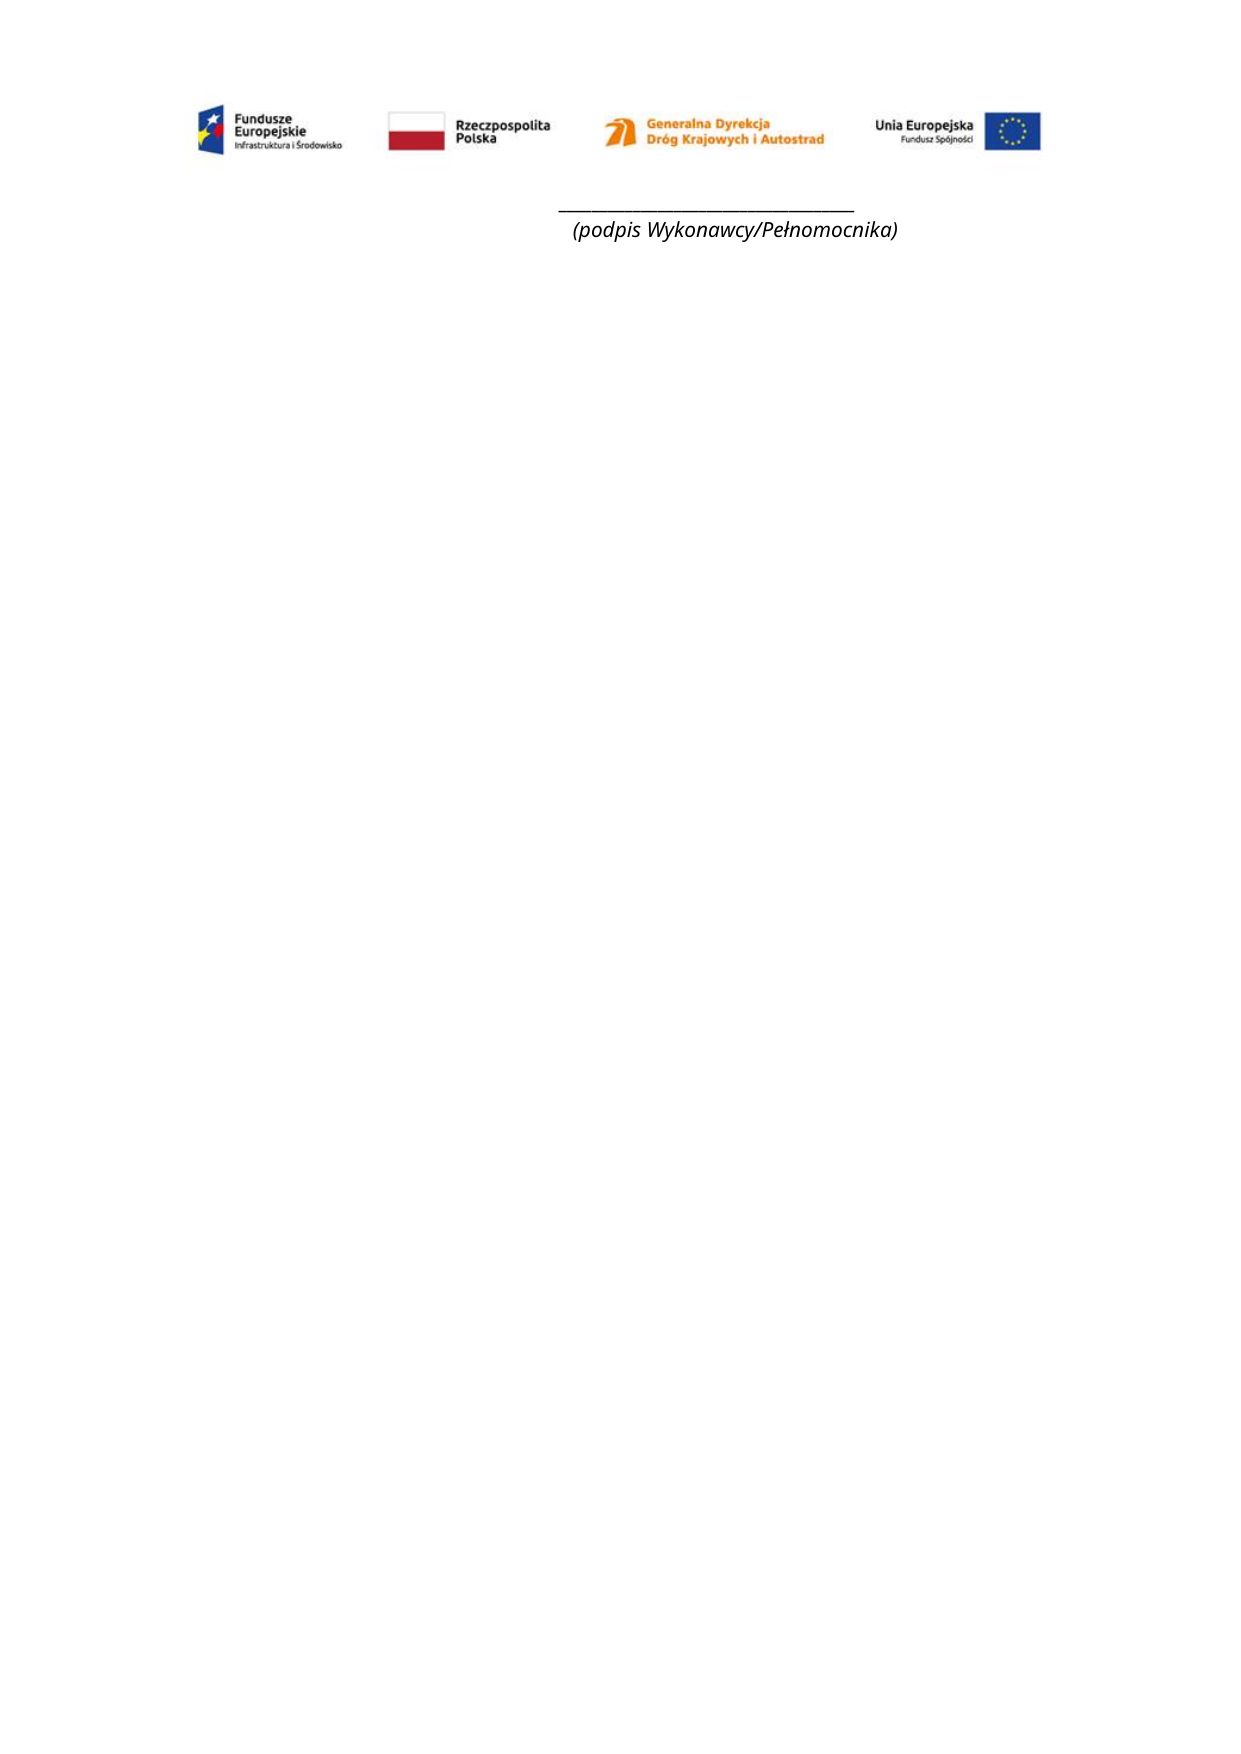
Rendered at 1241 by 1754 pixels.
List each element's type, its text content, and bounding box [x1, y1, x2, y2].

text ____________________________________ [486, 187, 1093, 215]
text (podpis Wykonawcy/Pełnomocnika) [148, 215, 1093, 244]
picture [147, 73, 1093, 187]
